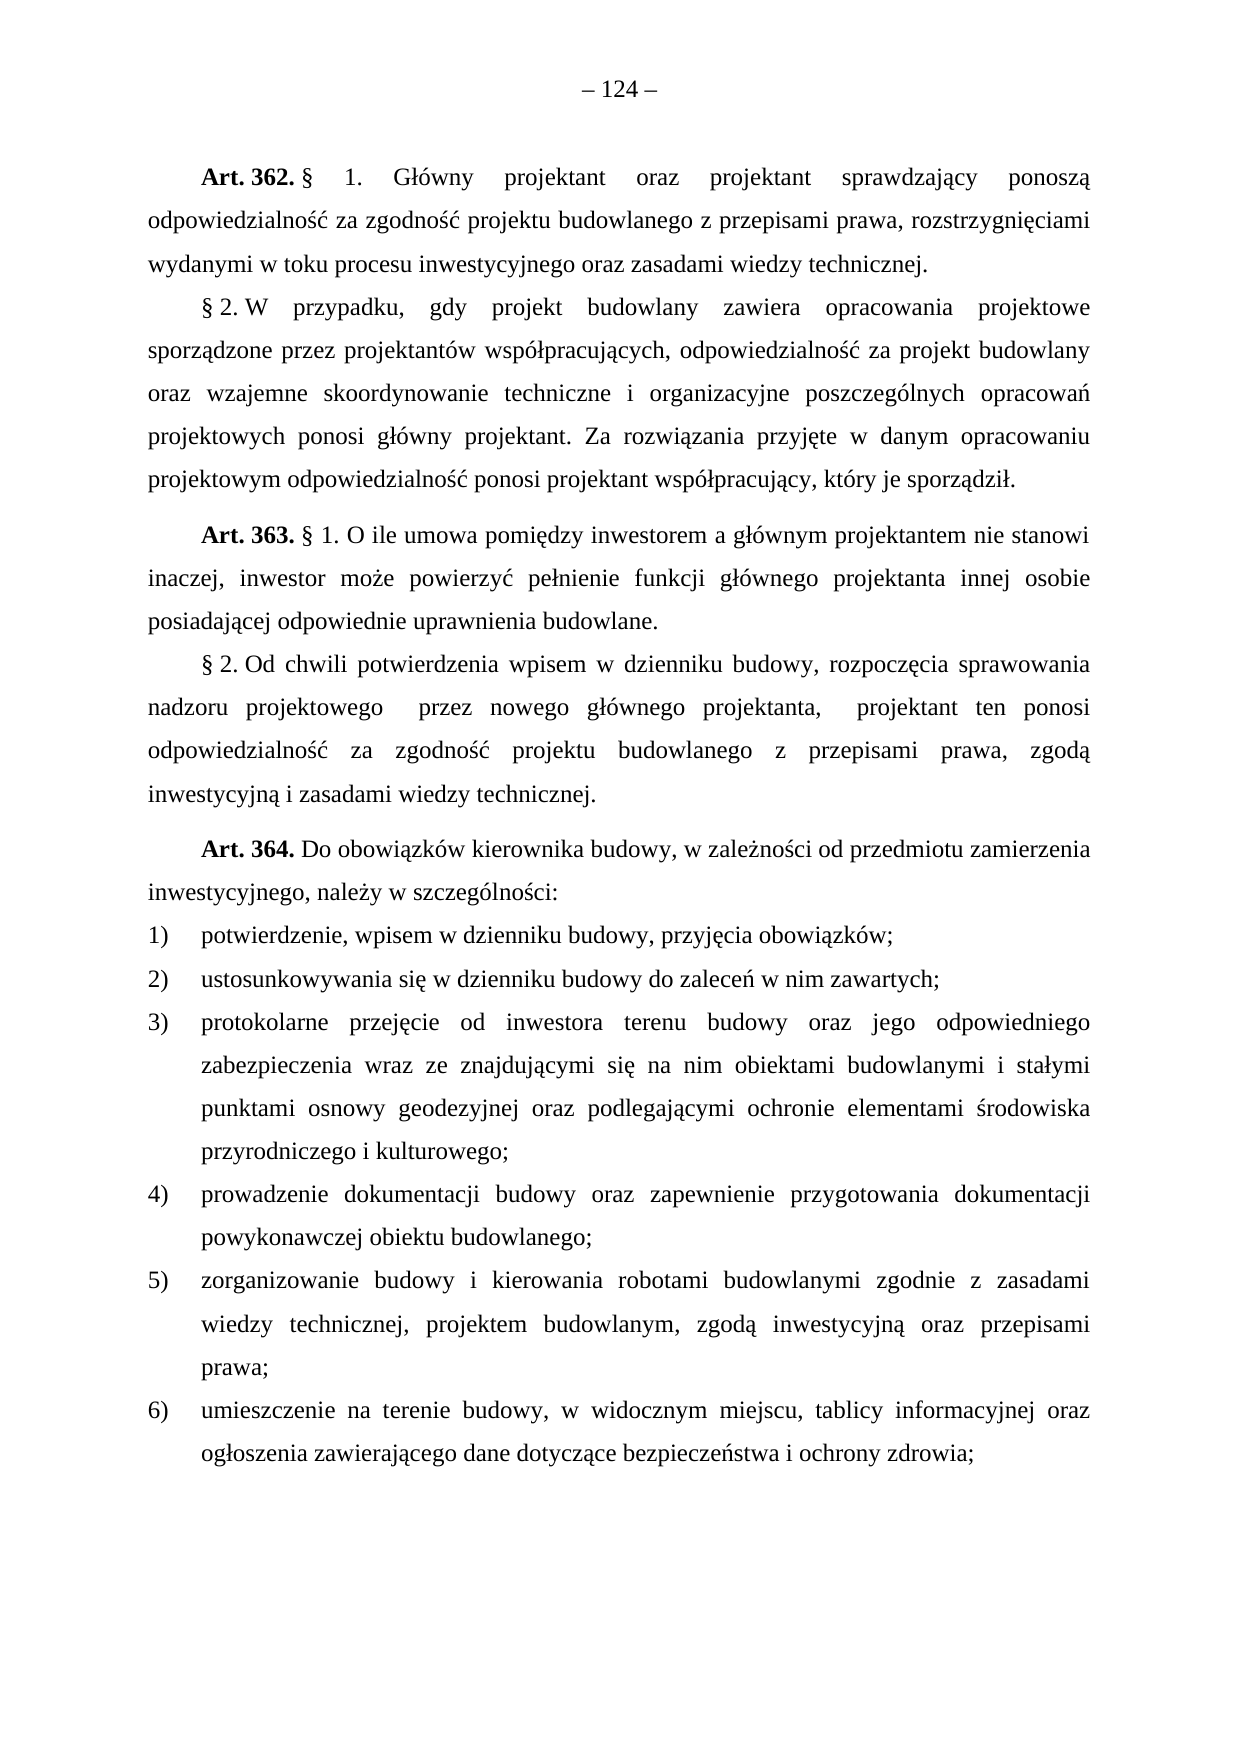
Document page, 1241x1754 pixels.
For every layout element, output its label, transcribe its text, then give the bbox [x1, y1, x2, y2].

text 1) potwierdzenie, wpisem w dzienniku budowy, przyjęcia obowiązków; [148, 921, 1091, 949]
text 4) prowadzenie dokumentacji budowy oraz zapewnienie przygotowania dokumentacji powykonawczej obiektu budowlanego; [148, 1179, 1091, 1251]
text Art. 362. § 1. Główny projektant oraz projektant sprawdzający ponoszą odpowiedzialność za zgodność projektu budowlanego z przepisami prawa, rozstrzygnięciami wydanymi w toku procesu inwestycyjnego oraz zasadami wiedzy technicznej. [148, 162, 1091, 277]
text 2) ustosunkowywania się w dzienniku budowy do zaleceń w nim zawartych; [148, 964, 1091, 992]
text Art. 364. Do obowiązków kierownika budowy, w zależności od przedmiotu zamierzenia inwestycyjnego, należy w szczególności: [148, 834, 1091, 906]
text 5) zorganizowanie budowy i kierowania robotami budowlanymi zgodnie z zasadami wiedzy technicznej, projektem budowlanym, zgodą inwestycyjną oraz przepisami prawa; [148, 1266, 1091, 1381]
text 6) umieszczenie na terenie budowy, w widocznym miejscu, tablicy informacyjnej oraz ogłoszenia zawierającego dane dotyczące bezpieczeństwa i ochrony zdrowia; [148, 1395, 1091, 1467]
text 3) protokolarne przejęcie od inwestora terenu budowy oraz jego odpowiedniego zabezpieczenia wraz ze znajdującymi się na nim obiektami budowlanymi i stałymi punktami osnowy geodezyjnej oraz podlegającymi ochronie elementami środowiska przyrodniczego i kulturowego; [148, 1007, 1091, 1165]
text § 2. W przypadku, gdy projekt budowlany zawiera opracowania projektowe sporządzone przez projektantów współpracujących, odpowiedzialność za projekt budowlany oraz wzajemne skoordynowanie techniczne i organizacyjne poszczególnych opracowań projektowych ponosi główny projektant. Za rozwiązania przyjęte w danym opracowaniu projektowym odpowiedzialność ponosi projektant współpracujący, który je sporządził. [148, 292, 1091, 493]
text Art. 363. § 1. O ile umowa pomiędzy inwestorem a głównym projektantem nie stanowi inaczej, inwestor może powierzyć pełnienie funkcji głównego projektanta innej osobie posiadającej odpowiednie uprawnienia budowlane. [148, 520, 1091, 635]
text § 2. Od chwili potwierdzenia wpisem w dzienniku budowy, rozpoczęcia sprawowania nadzoru projektowego przez nowego głównego projektanta, projektant ten ponosi odpowiedzialność za zgodność projektu budowlanego z przepisami prawa, zgodą inwestycyjną i zasadami wiedzy technicznej. [148, 649, 1091, 807]
